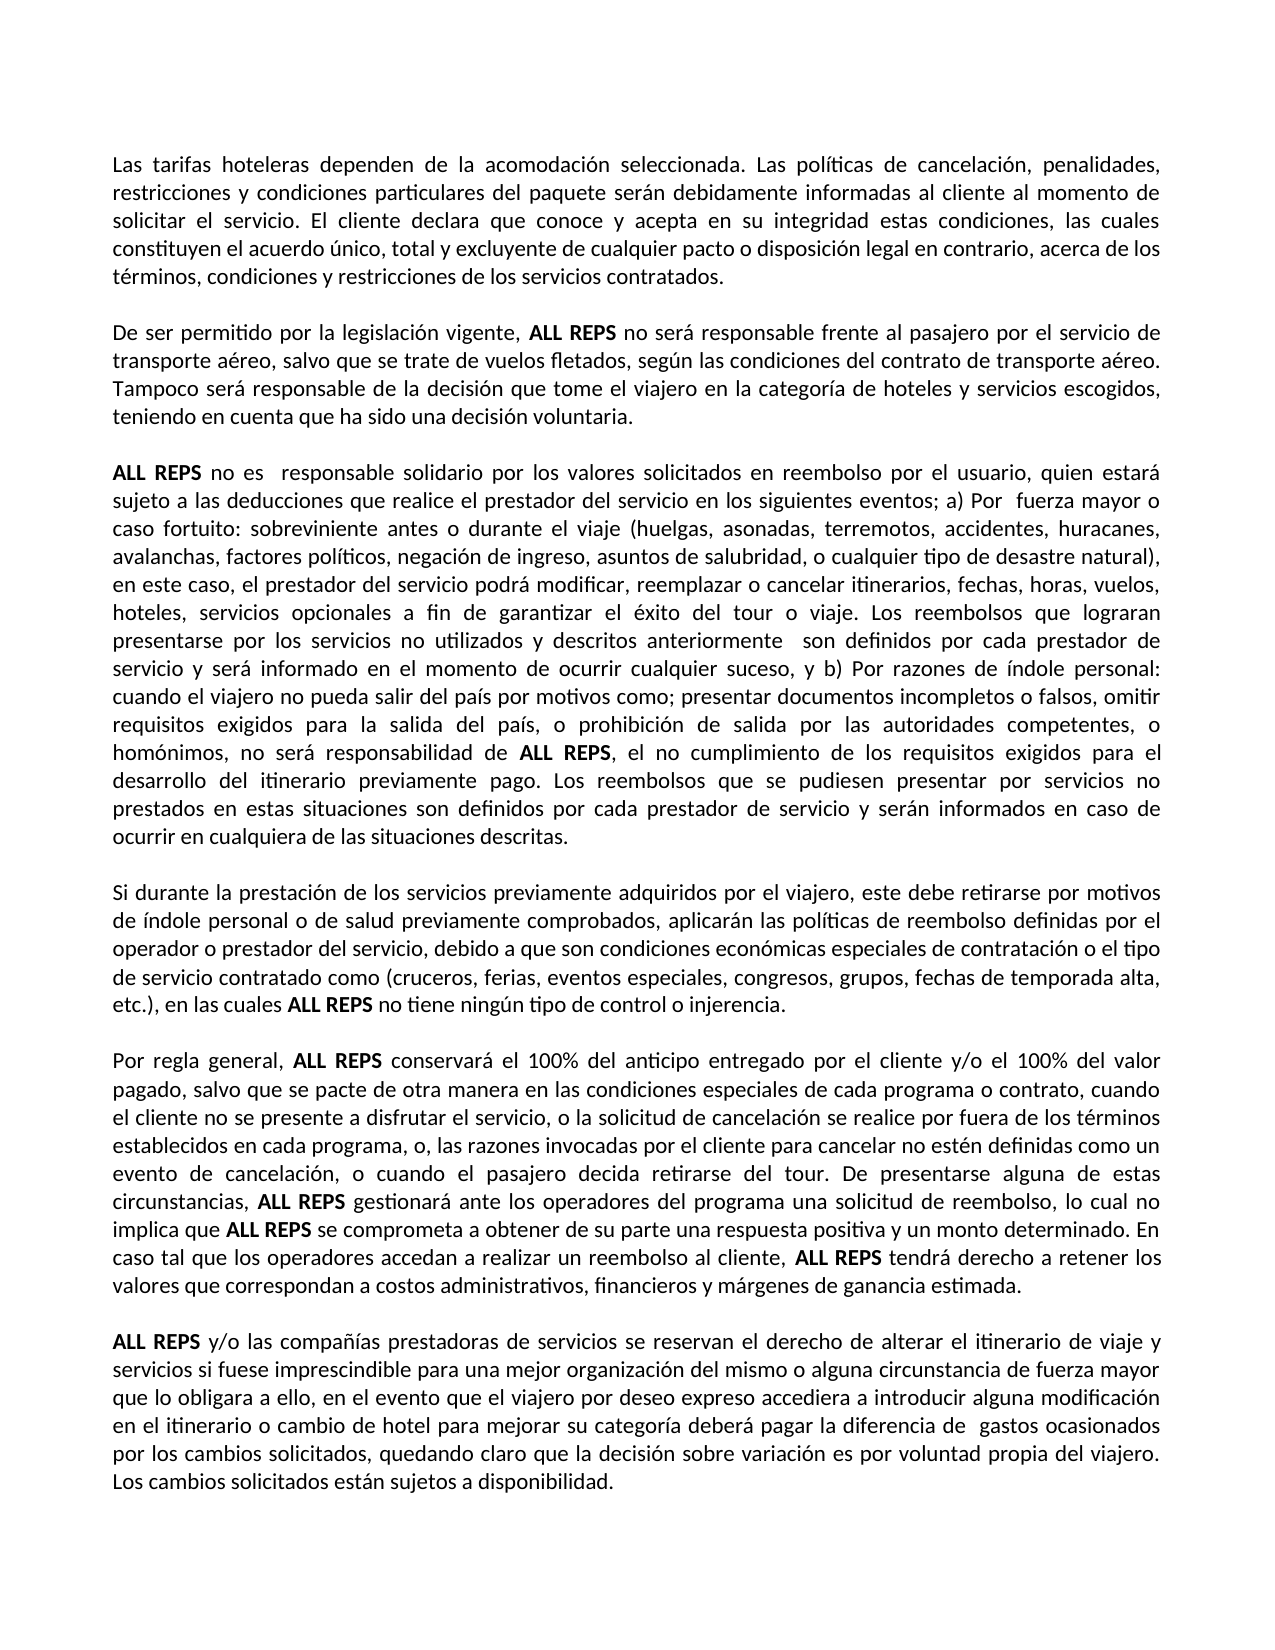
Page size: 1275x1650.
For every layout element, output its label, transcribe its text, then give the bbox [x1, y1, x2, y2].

text Las tarifas hoteleras dependen de la acomodación seleccionada. Las políticas de cancelación, penalidades, restricciones y condiciones particulares del paquete serán debidamente informadas al cliente al momento de solicitar el servicio. El cliente declara que conoce y acepta en su integridad estas condiciones, las cuales constituyen el acuerdo único, total y excluyente de cualquier pacto o disposición legal en contrario, acerca de los términos, condiciones y restricciones de los servicios contratados. [112, 150, 1162, 290]
text Por regla general, ALL REPS conservará el 100% del anticipo entregado por el cliente y/o el 100% del valor pagado, salvo que se pacte de otra manera en las condiciones especiales de cada programa o contrato, cuando el cliente no se presente a disfrutar el servicio, o la solicitud de cancelación se realice por fuera de los términos establecidos en cada programa, o, las razones invocadas por el cliente para cancelar no estén definidas como un evento de cancelación, o cuando el pasajero decida retirarse del tour. De presentarse alguna de estas circunstancias, ALL REPS gestionará ante los operadores del programa una solicitud de reembolso, lo cual no implica que ALL REPS se comprometa a obtener de su parte una respuesta positiva y un monto determinado. En caso tal que los operadores accedan a realizar un reembolso al cliente, ALL REPS tendrá derecho a retener los valores que correspondan a costos administrativos, financieros y márgenes de ganancia estimada. [112, 1047, 1162, 1299]
text ALL REPS no es responsable solidario por los valores solicitados en reembolso por el usuario, quien estará sujeto a las deducciones que realice el prestador del servicio en los siguientes eventos; a) Por fuerza mayor o caso fortuito: sobreviniente antes o durante el viaje (huelgas, asonadas, terremotos, accidentes, huracanes, avalanchas, factores políticos, negación de ingreso, asuntos de salubridad, o cualquier tipo de desastre natural), en este caso, el prestador del servicio podrá modificar, reemplazar o cancelar itinerarios, fechas, horas, vuelos, hoteles, servicios opcionales a fin de garantizar el éxito del tour o viaje. Los reembolsos que lograran presentarse por los servicios no utilizados y descritos anteriormente son definidos por cada prestador de servicio y será informado en el momento de ocurrir cualquier suceso, y b) Por razones de índole personal: cuando el viajero no pueda salir del país por motivos como; presentar documentos incompletos o falsos, omitir requisitos exigidos para la salida del país, o prohibición de salida por las autoridades competentes, o homónimos, no será responsabilidad de ALL REPS, el no cumplimiento de los requisitos exigidos para el desarrollo del itinerario previamente pago. Los reembolsos que se pudiesen presentar por servicios no prestados en estas situaciones son definidos por cada prestador de servicio y serán informados en caso de ocurrir en cualquiera de las situaciones descritas. [112, 458, 1162, 851]
text De ser permitido por la legislación vigente, ALL REPS no será responsable frente al pasajero por el servicio de transporte aéreo, salvo que se trate de vuelos fletados, según las condiciones del contrato de transporte aéreo. Tampoco será responsable de la decisión que tome el viajero en la categoría de hoteles y servicios escogidos, teniendo en cuenta que ha sido una decisión voluntaria. [112, 318, 1162, 430]
text ALL REPS y/o las compañías prestadoras de servicios se reservan el derecho de alterar el itinerario de viaje y servicios si fuese imprescindible para una mejor organización del mismo o alguna circunstancia de fuerza mayor que lo obligara a ello, en el evento que el viajero por deseo expreso accediera a introducir alguna modificación en el itinerario o cambio de hotel para mejorar su categoría deberá pagar la diferencia de gastos ocasionados por los cambios solicitados, quedando claro que la decisión sobre variación es por voluntad propia del viajero. Los cambios solicitados están sujetos a disponibilidad. [112, 1327, 1162, 1495]
text Si durante la prestación de los servicios previamente adquiridos por el viajero, este debe retirarse por motivos de índole personal o de salud previamente comprobados, aplicarán las políticas de reembolso definidas por el operador o prestador del servicio, debido a que son condiciones económicas especiales de contratación o el tipo de servicio contratado como (cruceros, ferias, eventos especiales, congresos, grupos, fechas de temporada alta, etc.), en las cuales ALL REPS no tiene ningún tipo de control o injerencia. [112, 878, 1162, 1019]
